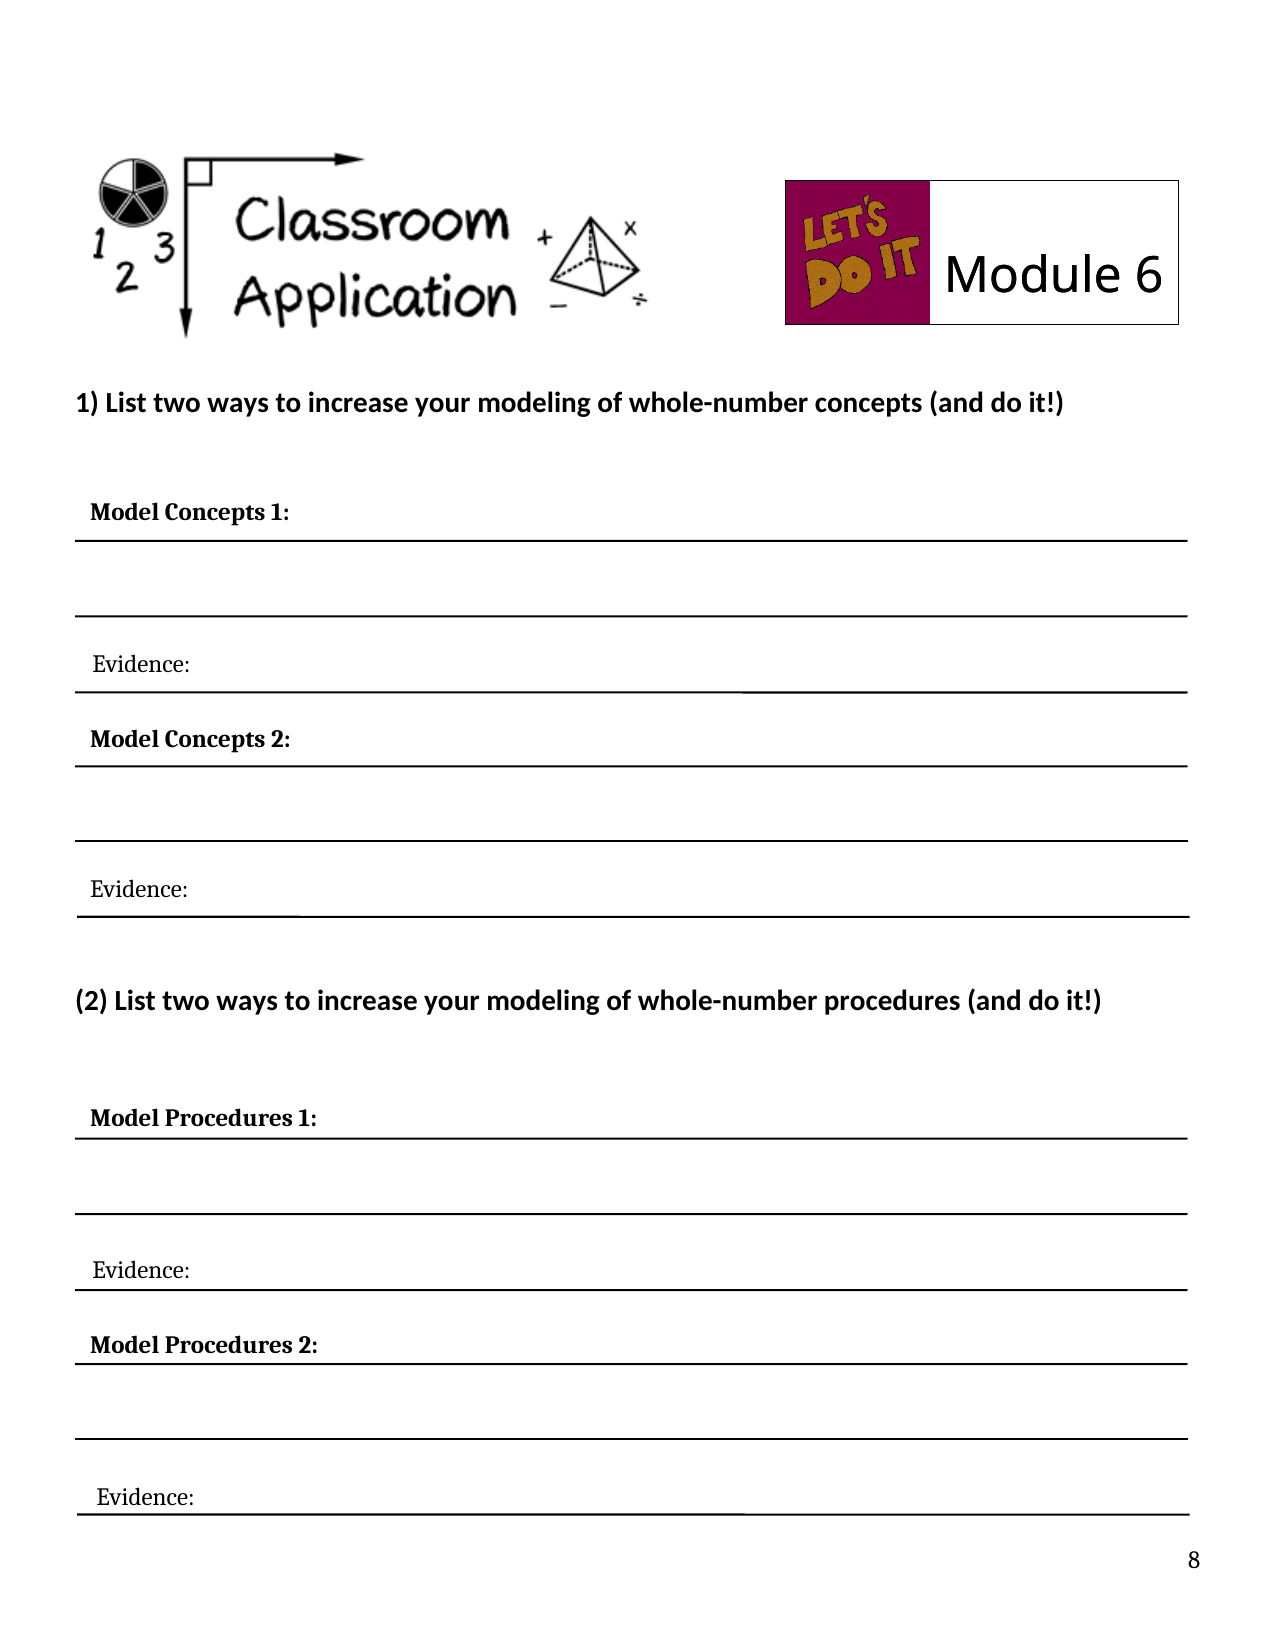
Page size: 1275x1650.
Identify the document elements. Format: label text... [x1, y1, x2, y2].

text 1) List two ways to increase your modeling of whole-number concepts (and do it!) [75, 384, 1200, 419]
picture [75, 132, 654, 344]
text (2) List two ways to increase your modeling of whole-number procedures (and do it!) [75, 982, 1200, 1017]
picture [786, 181, 930, 324]
